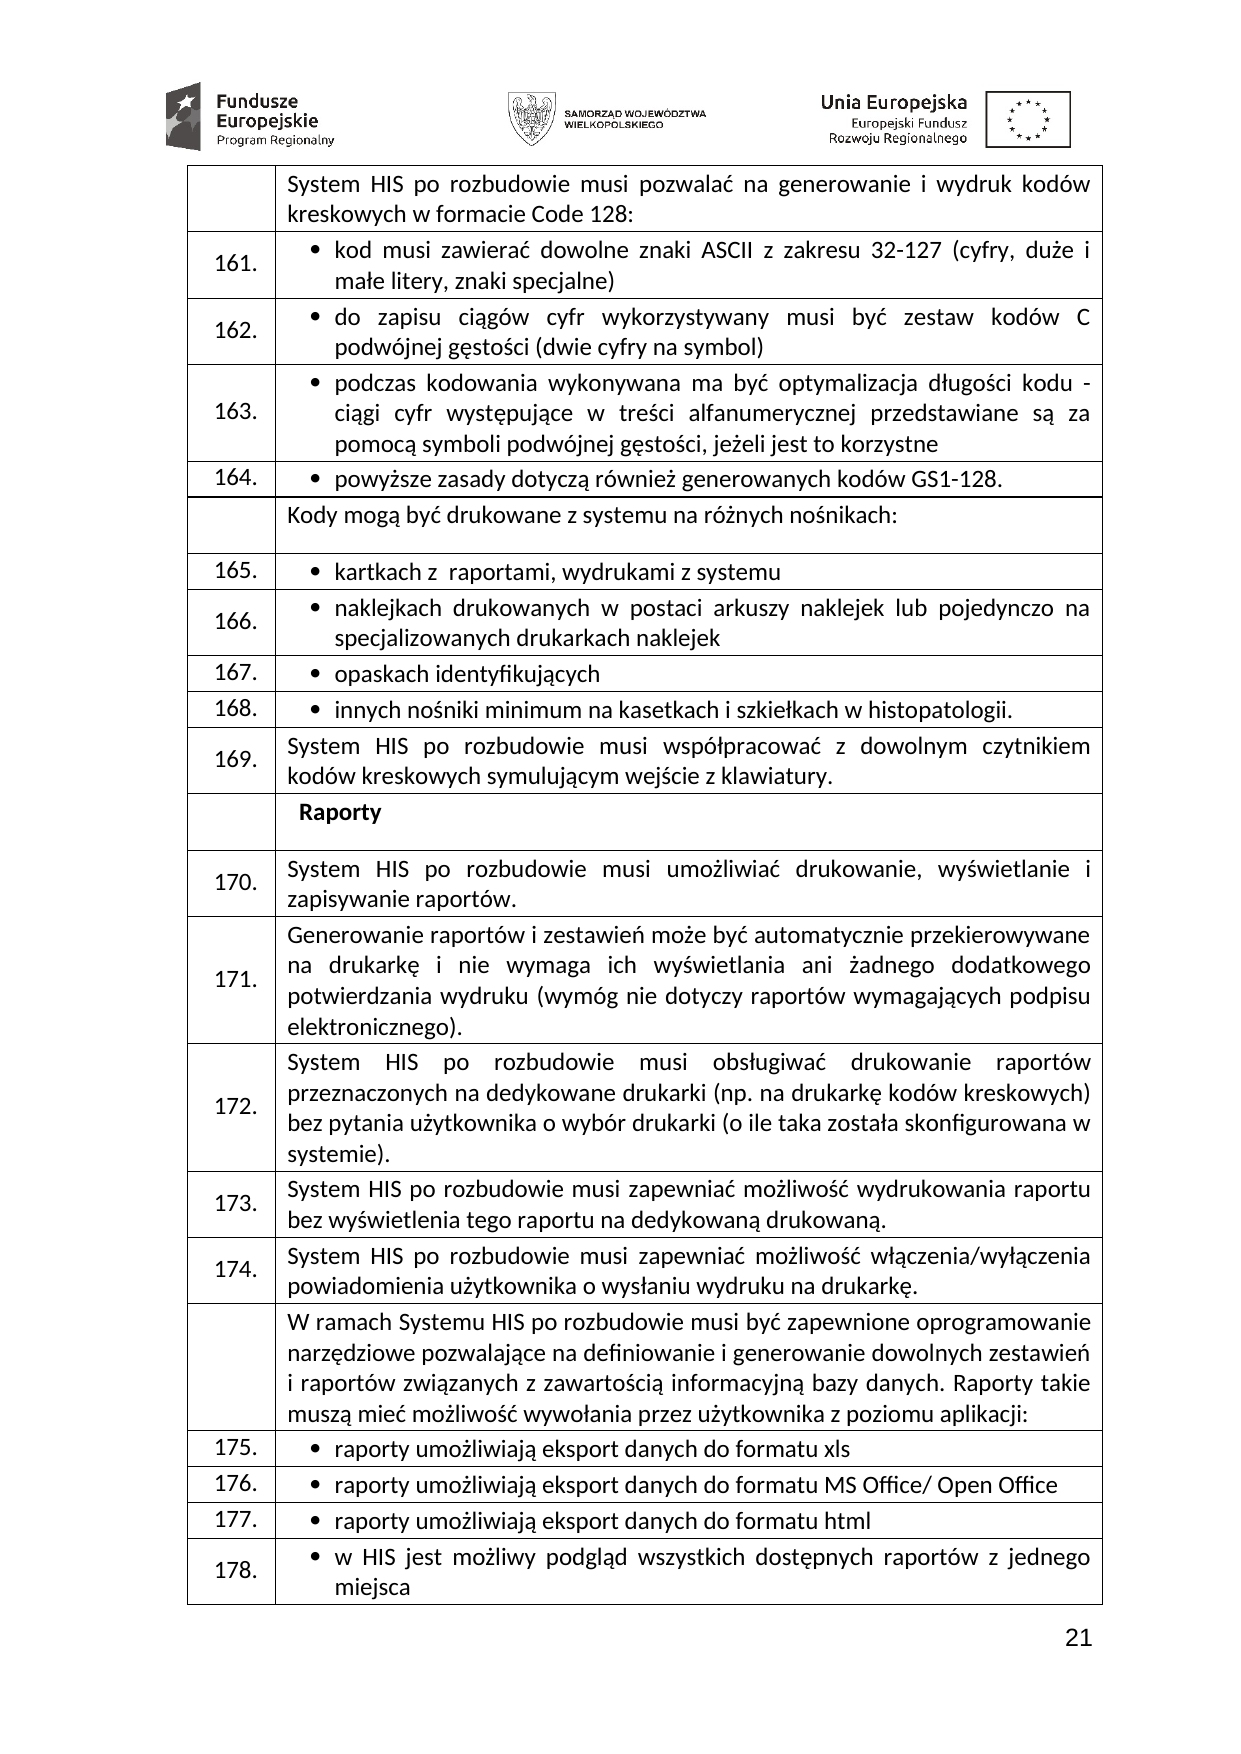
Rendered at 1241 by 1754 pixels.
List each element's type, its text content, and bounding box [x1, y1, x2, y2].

table_cell powyższe zasady dotyczą również generowanych kodów GS1-128. [276, 462, 1102, 496]
table_cell [188, 851, 275, 916]
picture [147, 73, 1089, 165]
table_cell System HIS po rozbudowie musi pozwalać na generowanie i wydruk kodów kreskowych w formacie Code 128: [276, 166, 1102, 231]
table_cell [188, 1172, 275, 1237]
table_cell [188, 554, 275, 589]
table_cell [188, 299, 275, 364]
table_cell w HIS jest możliwy podgląd wszystkich dostępnych raportów z jednego miejsca [276, 1539, 1102, 1604]
table_cell innych nośniki minimum na kasetkach i szkiełkach w histopatologii. [276, 692, 1102, 727]
table_cell raporty umożliwiają eksport danych do formatu MS Office/ Open Office [276, 1467, 1102, 1502]
table_cell Raporty [276, 794, 1102, 850]
table_cell [188, 1467, 275, 1502]
table_cell System HIS po rozbudowie musi współpracować z dowolnym czytnikiem kodów kreskowych symulującym wejście z klawiatury. [276, 728, 1102, 793]
table_cell [188, 166, 275, 231]
table_cell [188, 1044, 275, 1171]
table_cell [188, 232, 275, 297]
table_cell [188, 1503, 275, 1538]
table_cell [188, 1238, 275, 1303]
table_cell [188, 728, 275, 793]
table_cell [188, 692, 275, 727]
table_cell Generowanie raportów i zestawień może być automatycznie przekierowywane na drukarkę i nie wymaga ich wyświetlania ani żadnego dodatkowego potwierdzania wydruku (wymóg nie dotyczy raportów wymagających podpisu elektronicznego). [276, 917, 1102, 1043]
table_cell [188, 794, 275, 850]
table_cell [188, 1304, 275, 1430]
table_cell System HIS po rozbudowie musi obsługiwać drukowanie raportów przeznaczonych na dedykowane drukarki (np. na drukarkę kodów kreskowych) bez pytania użytkownika o wybór drukarki (o ile taka została skonfigurowana w systemie). [276, 1044, 1102, 1171]
table_cell System HIS po rozbudowie musi zapewniać możliwość wydrukowania raportu bez wyświetlenia tego raportu na dedykowaną drukowaną. [276, 1172, 1102, 1237]
table_cell [188, 1539, 275, 1604]
table_cell [188, 462, 275, 496]
table_cell System HIS po rozbudowie musi umożliwiać drukowanie, wyświetlanie i zapisywanie raportów. [276, 851, 1102, 916]
table_cell kod musi zawierać dowolne znaki ASCII z zakresu 32-127 (cyfry, duże i małe litery, znaki specjalne) [276, 232, 1102, 297]
table_cell opaskach identyfikujących [276, 656, 1102, 691]
table_cell raporty umożliwiają eksport danych do formatu xls [276, 1431, 1102, 1466]
table_cell [188, 590, 275, 655]
table_cell [188, 917, 275, 1043]
table_cell System HIS po rozbudowie musi zapewniać możliwość włączenia/wyłączenia powiadomienia użytkownika o wysłaniu wydruku na drukarkę. [276, 1238, 1102, 1303]
table_cell naklejkach drukowanych w postaci arkuszy naklejek lub pojedynczo na specjalizowanych drukarkach naklejek [276, 590, 1102, 655]
table_cell [188, 1431, 275, 1466]
table_cell Kody mogą być drukowane z systemu na różnych nośnikach: [276, 498, 1102, 553]
table_cell raporty umożliwiają eksport danych do formatu html [276, 1503, 1102, 1538]
table_cell [188, 498, 275, 553]
table_cell [188, 656, 275, 691]
table_cell W ramach Systemu HIS po rozbudowie musi być zapewnione oprogramowanie narzędziowe pozwalające na definiowanie i generowanie dowolnych zestawień i raportów związanych z zawartością informacyjną bazy danych. Raporty takie muszą mieć możliwość wywołania przez użytkownika z poziomu aplikacji: [276, 1304, 1102, 1430]
table_cell podczas kodowania wykonywana ma być optymalizacja długości kodu - ciągi cyfr występujące w treści alfanumerycznej przedstawiane są za pomocą symboli podwójnej gęstości, jeżeli jest to korzystne [276, 365, 1102, 461]
table_cell [188, 365, 275, 461]
table_cell kartkach z raportami, wydrukami z systemu [276, 554, 1102, 589]
table_cell do zapisu ciągów cyfr wykorzystywany musi być zestaw kodów C podwójnej gęstości (dwie cyfry na symbol) [276, 299, 1102, 364]
